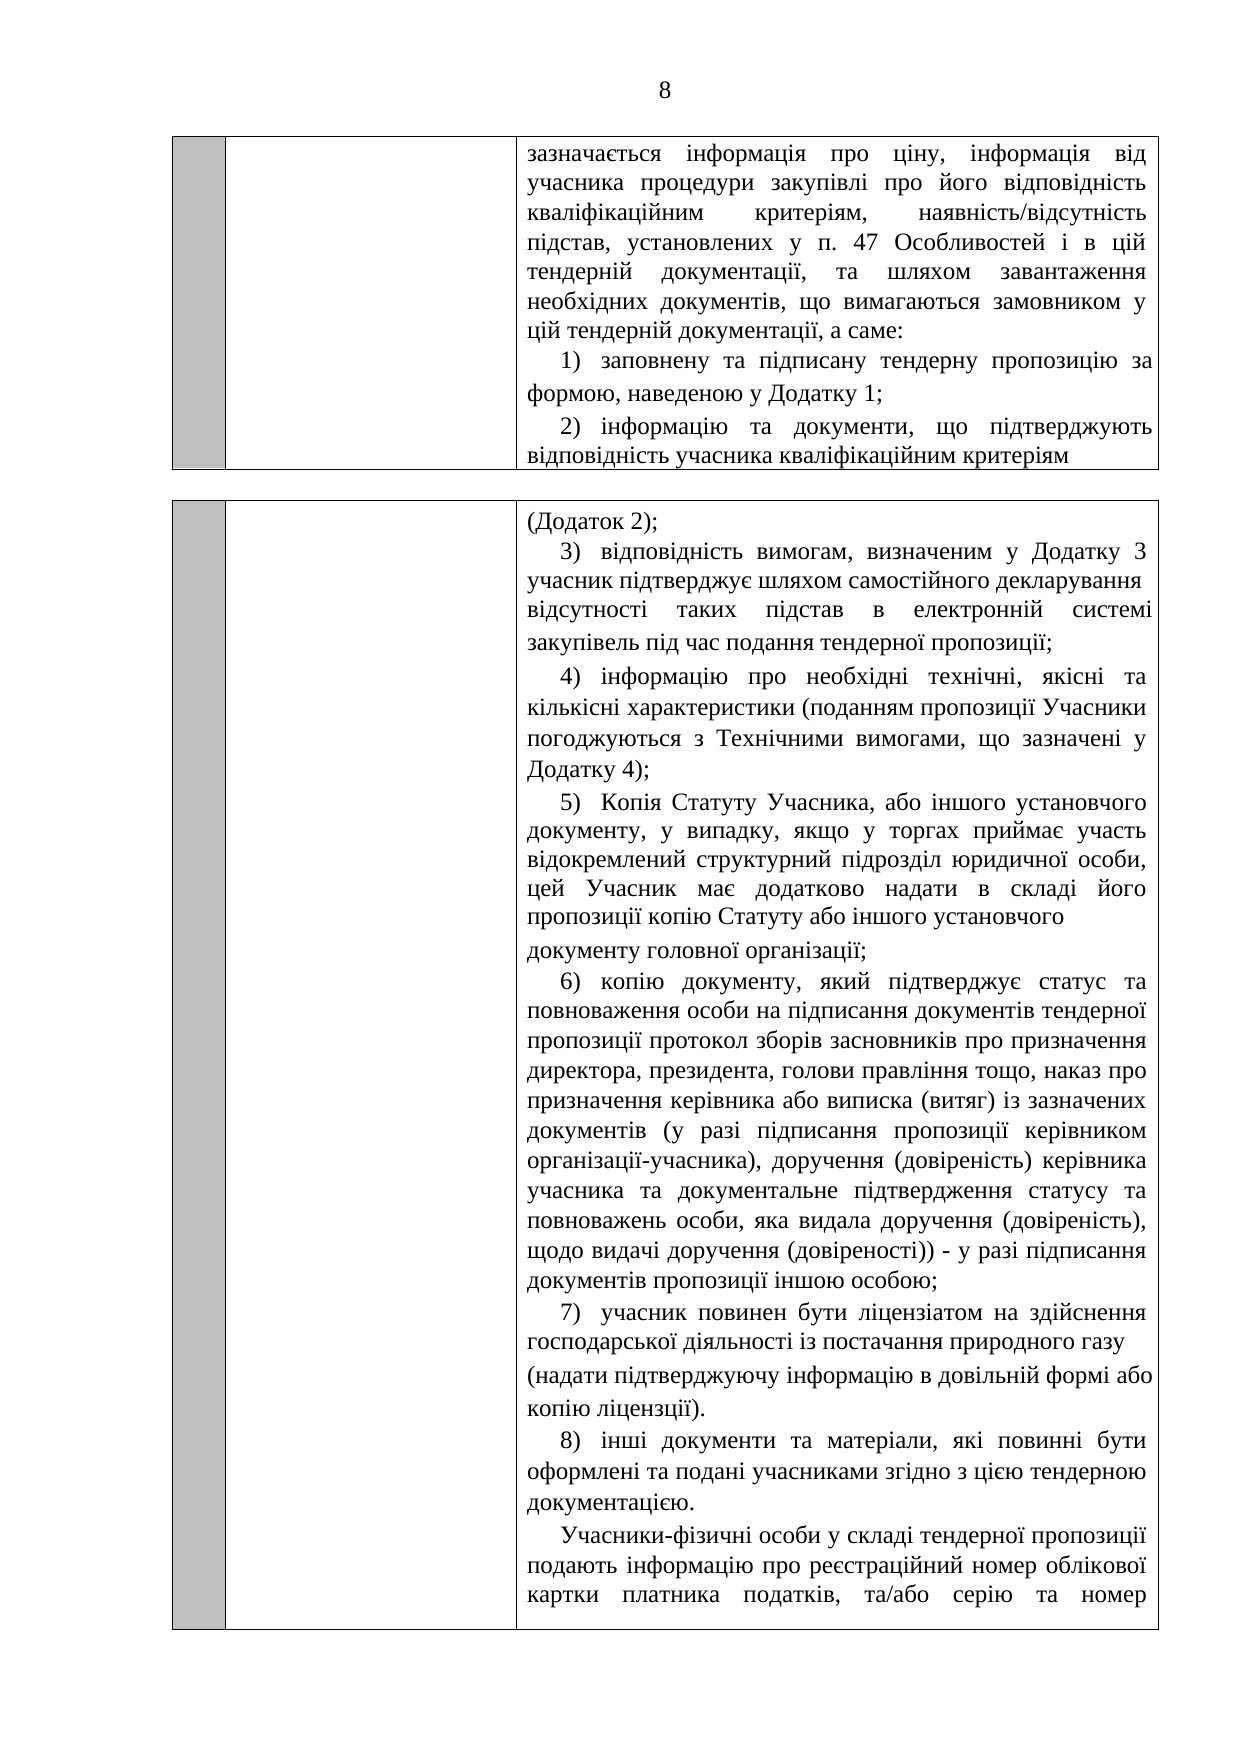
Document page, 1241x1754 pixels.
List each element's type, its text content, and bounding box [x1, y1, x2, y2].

table_cell 1 [173, 137, 225, 468]
table_header [226, 501, 516, 1629]
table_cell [517, 137, 1158, 468]
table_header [517, 501, 1158, 1629]
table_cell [226, 137, 516, 468]
table_header [173, 501, 225, 1629]
